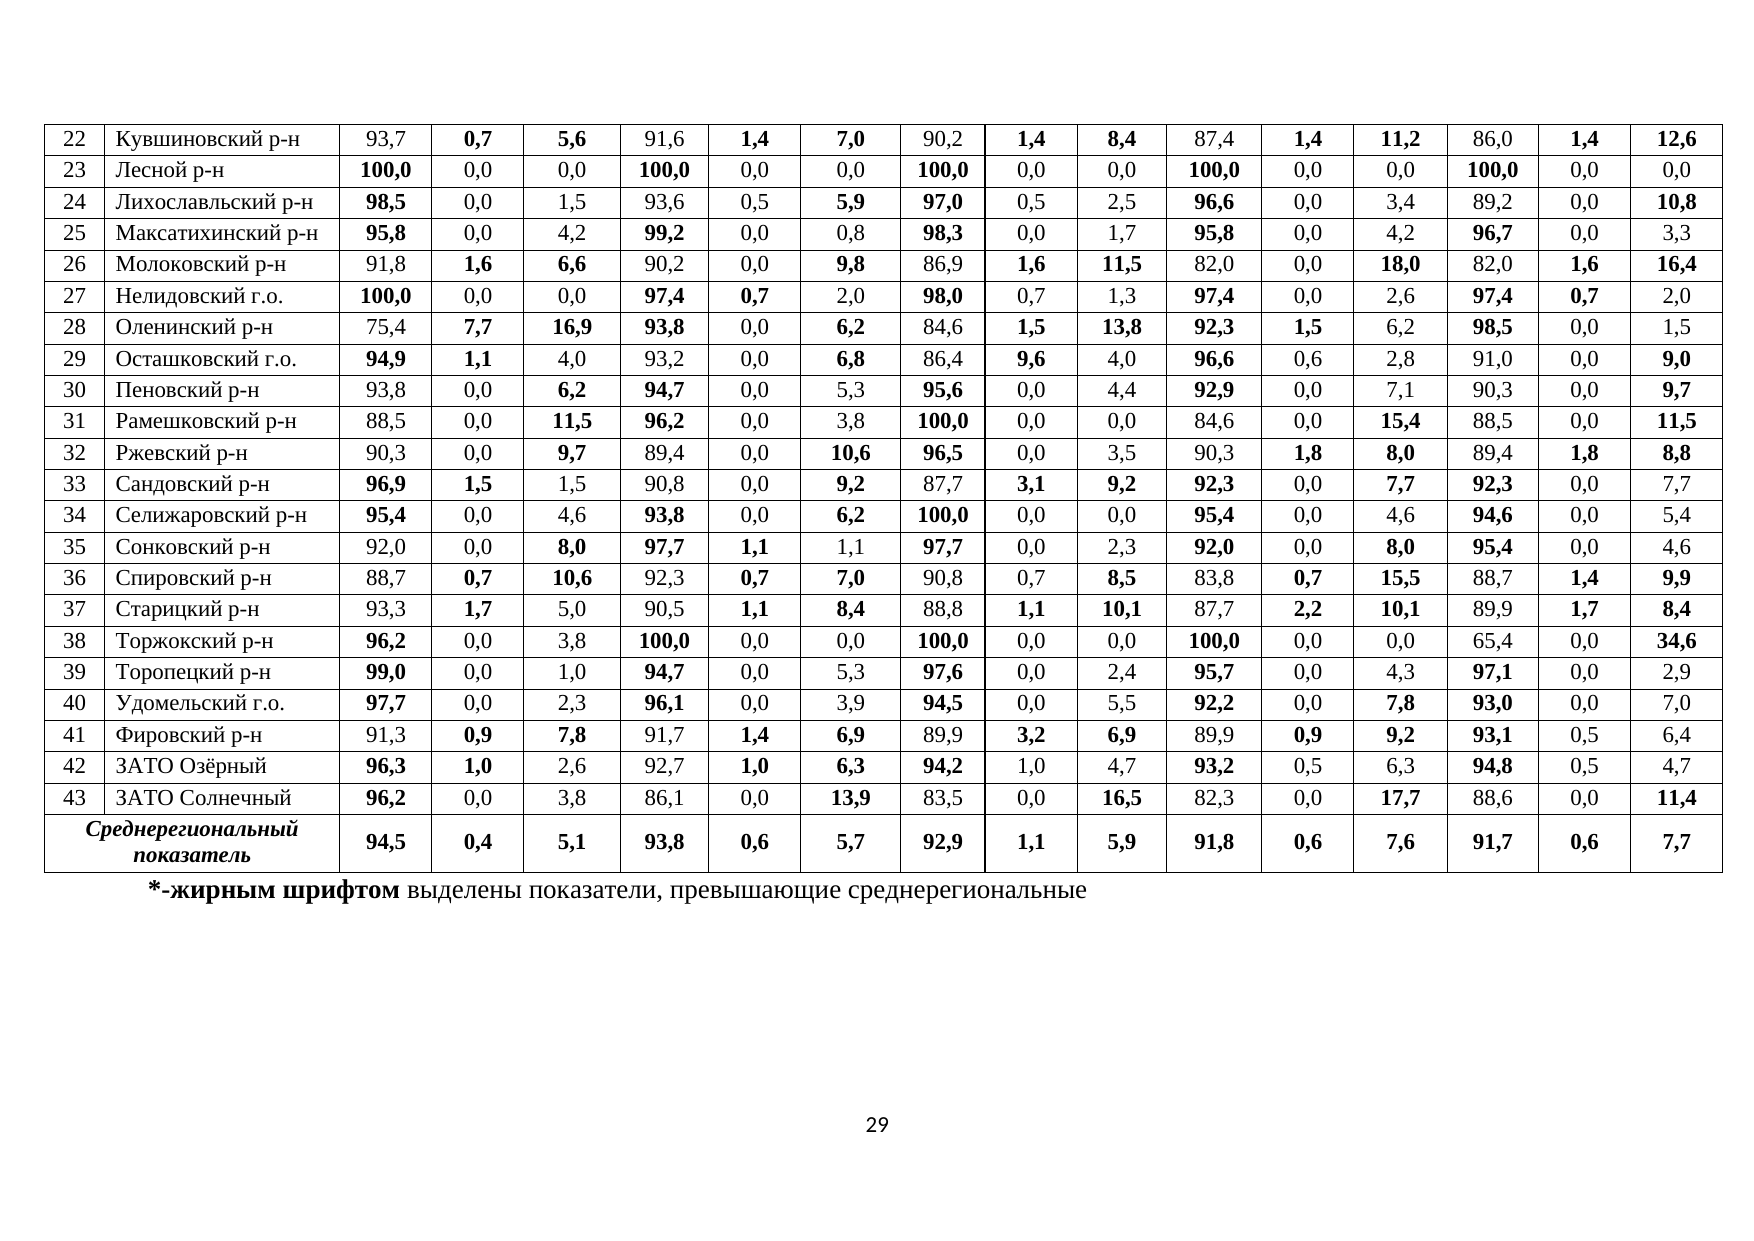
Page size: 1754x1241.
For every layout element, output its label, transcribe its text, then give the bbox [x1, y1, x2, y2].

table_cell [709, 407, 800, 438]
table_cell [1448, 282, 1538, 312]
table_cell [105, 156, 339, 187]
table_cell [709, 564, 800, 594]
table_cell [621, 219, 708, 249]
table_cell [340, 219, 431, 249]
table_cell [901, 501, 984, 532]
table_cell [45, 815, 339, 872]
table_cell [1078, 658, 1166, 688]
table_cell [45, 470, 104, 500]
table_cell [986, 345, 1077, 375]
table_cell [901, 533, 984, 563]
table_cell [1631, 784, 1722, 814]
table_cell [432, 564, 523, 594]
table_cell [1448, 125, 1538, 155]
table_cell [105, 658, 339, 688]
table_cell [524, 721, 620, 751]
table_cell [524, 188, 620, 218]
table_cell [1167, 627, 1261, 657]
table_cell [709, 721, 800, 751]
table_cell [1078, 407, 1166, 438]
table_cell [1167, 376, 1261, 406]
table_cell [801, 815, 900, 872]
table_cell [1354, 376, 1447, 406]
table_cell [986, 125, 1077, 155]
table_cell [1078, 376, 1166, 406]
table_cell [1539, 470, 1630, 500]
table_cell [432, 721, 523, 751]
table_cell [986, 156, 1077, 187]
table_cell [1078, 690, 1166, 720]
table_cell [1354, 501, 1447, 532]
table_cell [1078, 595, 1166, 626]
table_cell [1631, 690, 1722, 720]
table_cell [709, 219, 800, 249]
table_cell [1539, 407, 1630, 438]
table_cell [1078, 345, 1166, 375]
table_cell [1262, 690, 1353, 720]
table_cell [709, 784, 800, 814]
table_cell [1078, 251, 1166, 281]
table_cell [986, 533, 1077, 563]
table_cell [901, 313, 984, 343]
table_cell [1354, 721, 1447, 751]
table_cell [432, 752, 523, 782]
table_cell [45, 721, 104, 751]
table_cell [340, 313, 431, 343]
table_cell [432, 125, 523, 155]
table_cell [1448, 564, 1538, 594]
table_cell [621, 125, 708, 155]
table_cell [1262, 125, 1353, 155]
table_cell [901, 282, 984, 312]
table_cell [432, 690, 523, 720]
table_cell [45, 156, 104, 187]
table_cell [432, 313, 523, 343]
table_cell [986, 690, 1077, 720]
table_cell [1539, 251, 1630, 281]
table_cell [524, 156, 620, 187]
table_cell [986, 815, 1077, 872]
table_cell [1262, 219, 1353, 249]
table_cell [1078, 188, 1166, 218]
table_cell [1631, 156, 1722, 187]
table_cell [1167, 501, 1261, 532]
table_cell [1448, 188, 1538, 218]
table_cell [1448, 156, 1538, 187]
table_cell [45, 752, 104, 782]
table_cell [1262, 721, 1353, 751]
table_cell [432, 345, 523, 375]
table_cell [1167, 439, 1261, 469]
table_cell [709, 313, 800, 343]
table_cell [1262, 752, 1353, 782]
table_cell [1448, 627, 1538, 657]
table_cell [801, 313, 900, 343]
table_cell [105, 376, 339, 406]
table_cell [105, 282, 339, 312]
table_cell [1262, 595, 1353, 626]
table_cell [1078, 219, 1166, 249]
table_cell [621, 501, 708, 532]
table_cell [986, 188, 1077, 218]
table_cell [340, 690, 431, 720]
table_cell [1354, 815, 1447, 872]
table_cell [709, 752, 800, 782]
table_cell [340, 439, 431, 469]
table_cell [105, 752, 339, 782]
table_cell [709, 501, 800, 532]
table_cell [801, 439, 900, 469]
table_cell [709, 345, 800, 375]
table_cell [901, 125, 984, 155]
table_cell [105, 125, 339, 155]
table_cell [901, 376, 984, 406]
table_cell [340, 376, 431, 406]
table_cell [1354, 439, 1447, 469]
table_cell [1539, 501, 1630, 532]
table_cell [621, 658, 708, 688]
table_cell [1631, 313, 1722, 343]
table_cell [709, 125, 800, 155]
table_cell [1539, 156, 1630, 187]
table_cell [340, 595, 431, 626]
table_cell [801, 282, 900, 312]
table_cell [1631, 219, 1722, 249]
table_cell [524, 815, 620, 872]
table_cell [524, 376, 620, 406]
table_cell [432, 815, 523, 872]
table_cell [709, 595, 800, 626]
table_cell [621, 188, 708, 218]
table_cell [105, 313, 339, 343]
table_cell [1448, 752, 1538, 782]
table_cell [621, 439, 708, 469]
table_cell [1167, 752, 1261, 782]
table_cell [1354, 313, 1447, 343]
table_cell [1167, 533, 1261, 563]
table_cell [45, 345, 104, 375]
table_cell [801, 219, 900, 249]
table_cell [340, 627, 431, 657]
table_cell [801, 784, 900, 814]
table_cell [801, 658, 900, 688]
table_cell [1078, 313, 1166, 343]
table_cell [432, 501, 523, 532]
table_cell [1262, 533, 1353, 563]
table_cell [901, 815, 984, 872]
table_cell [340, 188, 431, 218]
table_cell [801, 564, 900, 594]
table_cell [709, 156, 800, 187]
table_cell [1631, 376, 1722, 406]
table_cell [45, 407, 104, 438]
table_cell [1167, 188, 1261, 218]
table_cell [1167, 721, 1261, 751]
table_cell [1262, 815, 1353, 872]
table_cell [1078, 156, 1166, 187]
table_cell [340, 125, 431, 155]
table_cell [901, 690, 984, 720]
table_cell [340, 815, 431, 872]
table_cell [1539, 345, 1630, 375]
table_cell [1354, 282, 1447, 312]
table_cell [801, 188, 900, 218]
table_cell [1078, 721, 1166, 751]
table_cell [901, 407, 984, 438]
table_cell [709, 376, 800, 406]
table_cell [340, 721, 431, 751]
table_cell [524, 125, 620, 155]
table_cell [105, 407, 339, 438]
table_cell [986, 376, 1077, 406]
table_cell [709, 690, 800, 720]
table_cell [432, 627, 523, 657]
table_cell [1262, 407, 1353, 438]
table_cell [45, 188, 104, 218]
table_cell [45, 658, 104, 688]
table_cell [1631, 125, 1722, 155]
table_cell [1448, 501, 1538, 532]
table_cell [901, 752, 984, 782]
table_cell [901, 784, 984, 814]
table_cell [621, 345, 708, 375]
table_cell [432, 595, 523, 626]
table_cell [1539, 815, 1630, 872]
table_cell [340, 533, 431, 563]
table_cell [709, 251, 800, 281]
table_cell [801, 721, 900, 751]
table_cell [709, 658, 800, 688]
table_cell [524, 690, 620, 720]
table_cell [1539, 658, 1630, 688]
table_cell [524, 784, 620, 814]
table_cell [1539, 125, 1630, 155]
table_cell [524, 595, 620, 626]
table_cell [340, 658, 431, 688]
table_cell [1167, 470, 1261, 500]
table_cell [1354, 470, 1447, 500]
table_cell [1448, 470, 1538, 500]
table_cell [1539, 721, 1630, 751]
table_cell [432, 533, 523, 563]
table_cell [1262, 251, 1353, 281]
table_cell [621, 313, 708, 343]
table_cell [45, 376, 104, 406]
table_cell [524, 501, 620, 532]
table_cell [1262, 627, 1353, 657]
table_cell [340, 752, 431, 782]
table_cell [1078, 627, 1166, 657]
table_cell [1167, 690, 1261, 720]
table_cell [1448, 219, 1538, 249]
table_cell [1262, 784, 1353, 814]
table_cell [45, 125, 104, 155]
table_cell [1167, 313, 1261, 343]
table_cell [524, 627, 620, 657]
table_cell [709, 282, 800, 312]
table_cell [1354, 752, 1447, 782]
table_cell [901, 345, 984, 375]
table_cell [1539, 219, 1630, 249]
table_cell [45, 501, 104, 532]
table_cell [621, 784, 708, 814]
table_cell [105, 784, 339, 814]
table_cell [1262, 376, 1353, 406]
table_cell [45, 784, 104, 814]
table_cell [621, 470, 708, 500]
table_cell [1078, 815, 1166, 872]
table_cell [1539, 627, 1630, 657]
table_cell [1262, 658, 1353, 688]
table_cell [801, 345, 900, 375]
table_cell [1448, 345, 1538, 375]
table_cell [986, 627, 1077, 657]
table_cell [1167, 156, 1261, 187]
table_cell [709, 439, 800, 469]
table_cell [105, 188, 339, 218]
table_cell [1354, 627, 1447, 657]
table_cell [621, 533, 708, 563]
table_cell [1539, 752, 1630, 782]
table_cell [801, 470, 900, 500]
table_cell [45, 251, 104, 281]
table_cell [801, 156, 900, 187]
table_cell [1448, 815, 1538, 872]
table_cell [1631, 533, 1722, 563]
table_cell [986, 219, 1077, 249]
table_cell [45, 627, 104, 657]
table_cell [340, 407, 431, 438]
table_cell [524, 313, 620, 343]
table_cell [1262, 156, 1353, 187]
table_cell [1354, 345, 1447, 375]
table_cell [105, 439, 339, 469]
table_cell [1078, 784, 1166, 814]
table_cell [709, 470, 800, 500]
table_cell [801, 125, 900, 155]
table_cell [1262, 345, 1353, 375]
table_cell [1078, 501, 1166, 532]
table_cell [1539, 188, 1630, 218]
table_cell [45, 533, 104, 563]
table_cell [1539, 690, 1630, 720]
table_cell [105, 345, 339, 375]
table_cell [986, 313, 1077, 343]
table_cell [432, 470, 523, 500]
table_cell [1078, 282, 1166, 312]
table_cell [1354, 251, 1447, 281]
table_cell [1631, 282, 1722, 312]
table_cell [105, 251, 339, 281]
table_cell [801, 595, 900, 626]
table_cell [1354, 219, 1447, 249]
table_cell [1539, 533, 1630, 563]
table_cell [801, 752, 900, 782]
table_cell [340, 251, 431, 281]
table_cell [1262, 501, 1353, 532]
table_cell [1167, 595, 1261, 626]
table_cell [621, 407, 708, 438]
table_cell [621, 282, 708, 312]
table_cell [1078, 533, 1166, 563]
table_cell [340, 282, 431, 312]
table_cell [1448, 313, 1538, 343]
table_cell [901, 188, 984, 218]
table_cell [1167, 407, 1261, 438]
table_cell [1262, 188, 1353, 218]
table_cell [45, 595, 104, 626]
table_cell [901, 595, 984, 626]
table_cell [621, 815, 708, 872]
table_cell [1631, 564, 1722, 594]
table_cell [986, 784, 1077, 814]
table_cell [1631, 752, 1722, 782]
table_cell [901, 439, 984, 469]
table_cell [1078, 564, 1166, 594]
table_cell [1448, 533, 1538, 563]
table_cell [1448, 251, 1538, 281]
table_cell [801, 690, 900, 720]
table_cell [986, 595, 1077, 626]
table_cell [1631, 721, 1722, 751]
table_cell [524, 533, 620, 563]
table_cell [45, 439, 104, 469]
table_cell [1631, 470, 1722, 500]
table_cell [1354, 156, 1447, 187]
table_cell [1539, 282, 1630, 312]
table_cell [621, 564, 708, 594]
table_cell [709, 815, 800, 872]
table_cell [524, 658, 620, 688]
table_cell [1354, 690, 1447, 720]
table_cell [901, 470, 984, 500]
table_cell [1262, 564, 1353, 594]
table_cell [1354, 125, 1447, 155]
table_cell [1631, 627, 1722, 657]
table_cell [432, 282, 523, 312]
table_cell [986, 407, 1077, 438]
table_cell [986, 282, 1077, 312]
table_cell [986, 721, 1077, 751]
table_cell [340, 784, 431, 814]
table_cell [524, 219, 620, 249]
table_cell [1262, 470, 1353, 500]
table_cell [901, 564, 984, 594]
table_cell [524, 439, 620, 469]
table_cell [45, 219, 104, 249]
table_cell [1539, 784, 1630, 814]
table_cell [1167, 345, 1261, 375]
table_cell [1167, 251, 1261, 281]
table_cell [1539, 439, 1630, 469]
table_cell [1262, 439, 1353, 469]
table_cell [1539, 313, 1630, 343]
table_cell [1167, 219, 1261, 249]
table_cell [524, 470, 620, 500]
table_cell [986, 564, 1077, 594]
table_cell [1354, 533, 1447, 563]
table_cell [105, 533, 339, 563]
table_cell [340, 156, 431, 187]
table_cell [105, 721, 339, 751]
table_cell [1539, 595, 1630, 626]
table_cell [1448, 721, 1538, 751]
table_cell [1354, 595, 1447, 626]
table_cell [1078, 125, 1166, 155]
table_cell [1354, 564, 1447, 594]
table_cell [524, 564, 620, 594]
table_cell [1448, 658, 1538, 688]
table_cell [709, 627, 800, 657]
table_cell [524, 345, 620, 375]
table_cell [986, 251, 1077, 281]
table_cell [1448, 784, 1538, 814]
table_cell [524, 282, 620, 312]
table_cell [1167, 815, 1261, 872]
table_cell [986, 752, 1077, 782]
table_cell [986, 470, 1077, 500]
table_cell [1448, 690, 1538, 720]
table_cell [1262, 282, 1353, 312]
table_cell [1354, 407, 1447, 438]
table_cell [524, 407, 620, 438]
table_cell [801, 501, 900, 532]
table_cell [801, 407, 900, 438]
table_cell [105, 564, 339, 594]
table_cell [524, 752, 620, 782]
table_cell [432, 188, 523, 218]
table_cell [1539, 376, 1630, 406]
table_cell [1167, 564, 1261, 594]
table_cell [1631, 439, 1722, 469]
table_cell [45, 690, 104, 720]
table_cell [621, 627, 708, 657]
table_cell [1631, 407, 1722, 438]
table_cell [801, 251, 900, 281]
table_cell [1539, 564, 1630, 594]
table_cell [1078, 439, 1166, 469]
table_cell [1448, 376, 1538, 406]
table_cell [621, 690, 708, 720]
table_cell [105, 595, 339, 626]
text *-жирным шрифтом выделены показатели, превышающие среднерегиональные [148, 873, 1695, 904]
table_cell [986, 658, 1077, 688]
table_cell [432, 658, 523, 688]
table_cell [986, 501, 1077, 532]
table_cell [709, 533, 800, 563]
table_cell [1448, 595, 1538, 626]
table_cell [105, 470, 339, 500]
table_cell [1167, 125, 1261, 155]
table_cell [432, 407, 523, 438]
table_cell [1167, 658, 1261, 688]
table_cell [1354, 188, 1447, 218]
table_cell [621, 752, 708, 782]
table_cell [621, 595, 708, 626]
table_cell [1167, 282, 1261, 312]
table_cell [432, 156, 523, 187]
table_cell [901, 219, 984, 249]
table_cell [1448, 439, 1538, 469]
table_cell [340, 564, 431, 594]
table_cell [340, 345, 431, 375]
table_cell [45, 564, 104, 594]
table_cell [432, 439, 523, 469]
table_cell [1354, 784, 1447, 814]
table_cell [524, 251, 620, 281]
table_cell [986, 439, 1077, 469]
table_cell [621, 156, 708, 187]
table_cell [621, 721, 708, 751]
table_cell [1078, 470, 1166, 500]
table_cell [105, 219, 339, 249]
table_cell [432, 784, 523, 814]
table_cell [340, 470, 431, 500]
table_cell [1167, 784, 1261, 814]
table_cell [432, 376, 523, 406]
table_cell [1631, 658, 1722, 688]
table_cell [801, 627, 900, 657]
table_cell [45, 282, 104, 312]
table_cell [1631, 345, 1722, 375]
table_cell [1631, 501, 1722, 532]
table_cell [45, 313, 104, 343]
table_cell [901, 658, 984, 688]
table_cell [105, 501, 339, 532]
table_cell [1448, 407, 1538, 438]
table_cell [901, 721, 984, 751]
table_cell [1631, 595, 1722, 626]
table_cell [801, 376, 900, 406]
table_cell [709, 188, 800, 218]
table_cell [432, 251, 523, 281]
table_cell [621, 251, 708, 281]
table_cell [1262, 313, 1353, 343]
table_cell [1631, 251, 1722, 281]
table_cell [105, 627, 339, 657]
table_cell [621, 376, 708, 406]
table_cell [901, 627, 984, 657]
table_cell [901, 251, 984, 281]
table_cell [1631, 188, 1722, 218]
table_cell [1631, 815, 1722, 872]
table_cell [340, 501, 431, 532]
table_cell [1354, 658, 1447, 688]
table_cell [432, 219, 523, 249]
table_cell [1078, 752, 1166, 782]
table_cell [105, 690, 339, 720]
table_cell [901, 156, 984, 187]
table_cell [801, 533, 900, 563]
